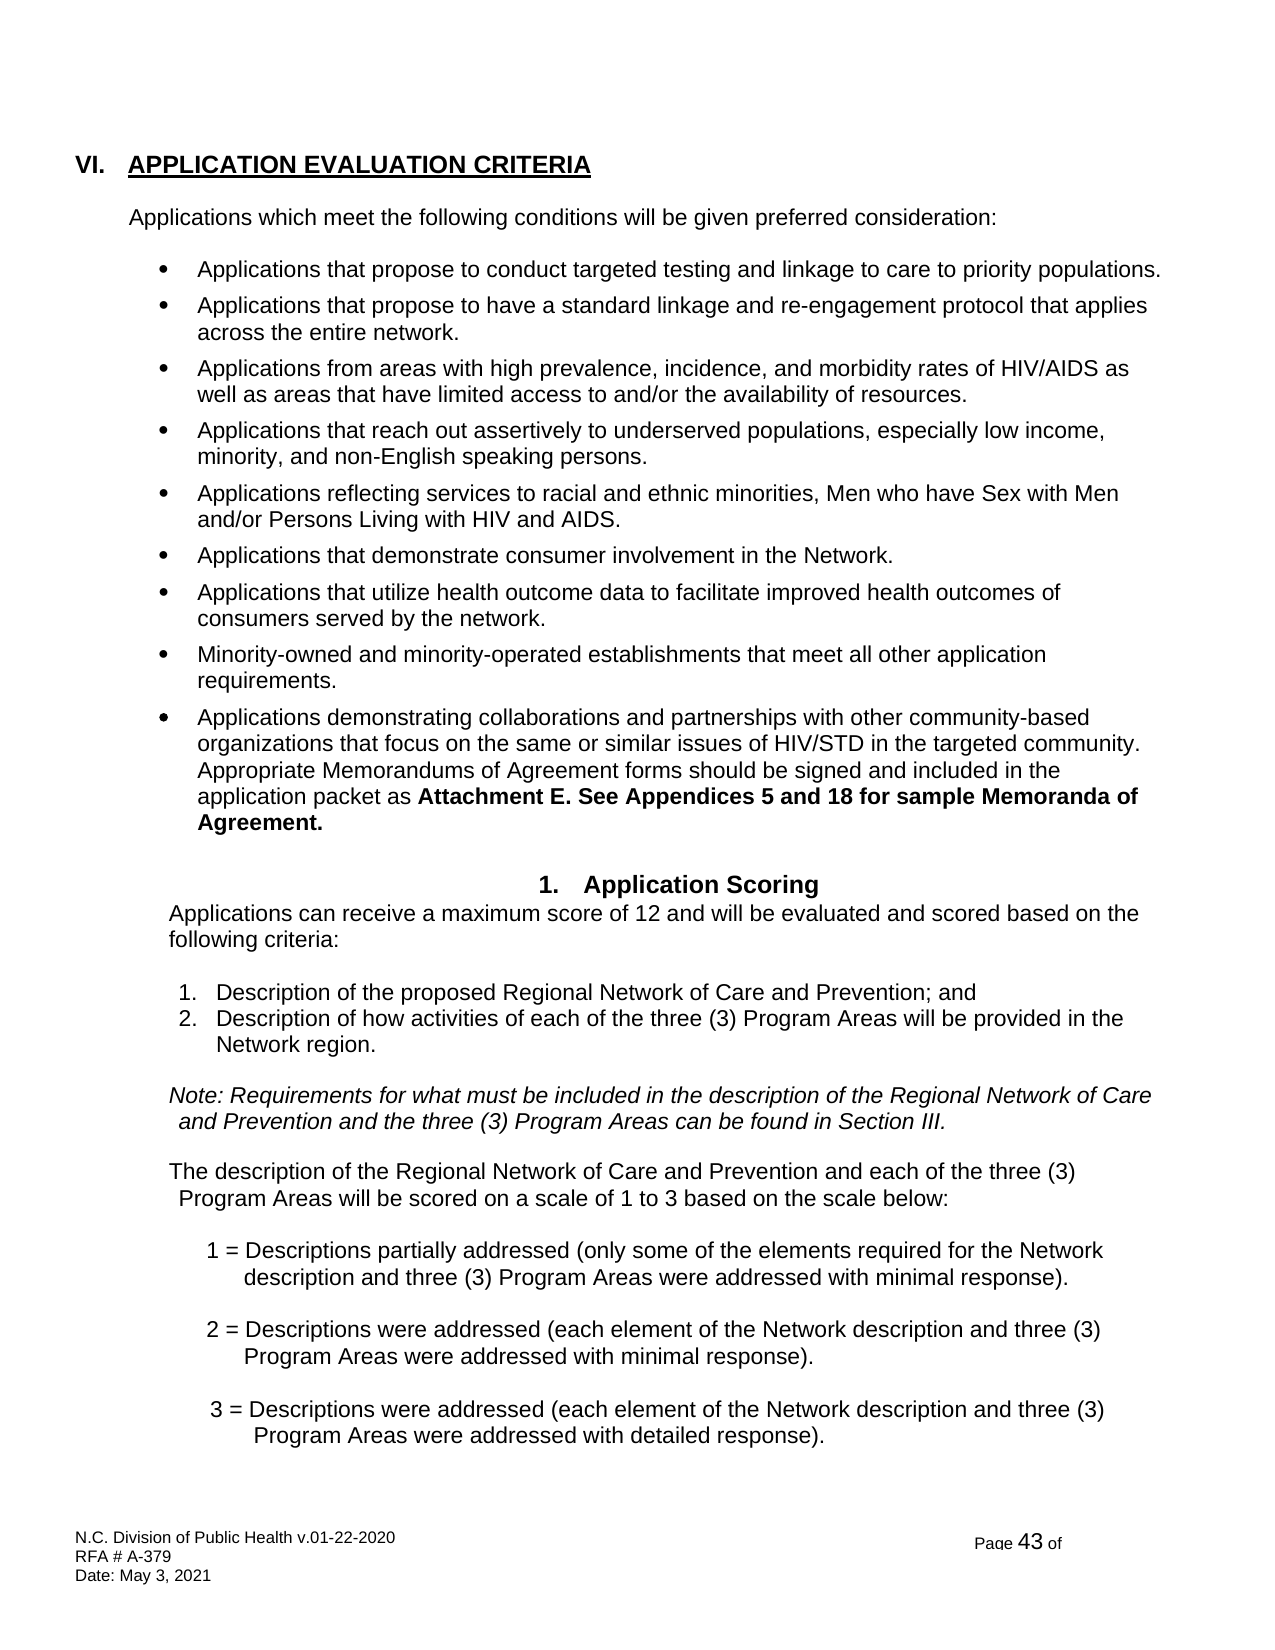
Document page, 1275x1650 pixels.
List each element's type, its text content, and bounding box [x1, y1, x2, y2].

list Applications reflecting services to racial and ethnic minorities, Men who have Sex with Men and/or Persons Living with HIV and AIDS. [159, 481, 1120, 532]
text Applications can receive a maximum score of 12 and will be evaluated and scored based on the following criteria: [169, 899, 1141, 952]
list Applications that propose to conduct targeted testing and linkage to care to priority populations. [159, 256, 1237, 283]
text Note: Requirements for what must be included in the description of the Regional Network of Care and Prevention and the three (3) Program Areas can be found in Section III. [169, 1082, 1154, 1134]
text The description of the Regional Network of Care and Prevention and each of the three (3) Program Areas will be scored on a scale of 1 to 3 based on the scale below: [169, 1158, 1078, 1211]
text 1 = Descriptions partially addressed (only some of the elements required for the Network description and three (3) Program Areas were addressed with minimal response). [206, 1237, 1106, 1290]
list Applications that propose to have a standard linkage and re-engagement protocol that applies across the entire network. [159, 293, 1148, 345]
list Minority-owned and minority-operated establishments that meet all other application requirements. [159, 642, 1047, 693]
list Applications from areas with high prevalence, incidence, and morbidity rates of HIV/AIDS as well as areas that have limited access to and/or the availability of resources. [159, 356, 1130, 407]
text 3 = Descriptions were addressed (each element of the Network description and three (3) Program Areas were addressed with detailed response). [210, 1396, 1107, 1448]
list Description of how activities of each of the three (3) Program Areas will be provided in the Network region. [178, 1005, 1125, 1058]
list Applications demonstrating collaborations and partnerships with other community-based organizations that focus on the same or similar issues of HIV/STD in the targeted community. Appropriate Memorandums of Agreement forms should be signed and included in the application packet as Attachment E. See Appendices 5 and 18 for sample Memoranda of Agreement. [159, 704, 1145, 836]
subtitle Application Scoring [120, 871, 1237, 899]
list Applications that reach out assertively to underserved populations, especially low income, minority, and non-English speaking persons. [159, 418, 1106, 470]
list APPLICATION EVALUATION CRITERIA [75, 150, 1237, 179]
list Description of the proposed Regional Network of Care and Prevention; and [178, 978, 1237, 1005]
list Applications that utilize health outcome data to facilitate improved health outcomes of consumers served by the network. [159, 579, 1061, 631]
list Applications that demonstrate consumer involvement in the Network. [159, 542, 1237, 569]
text Applications which meet the following conditions will be given preferred consideration: [128, 204, 1237, 230]
text 2 = Descriptions were addressed (each element of the Network description and three (3) Program Areas were addressed with minimal response). [206, 1316, 1103, 1369]
